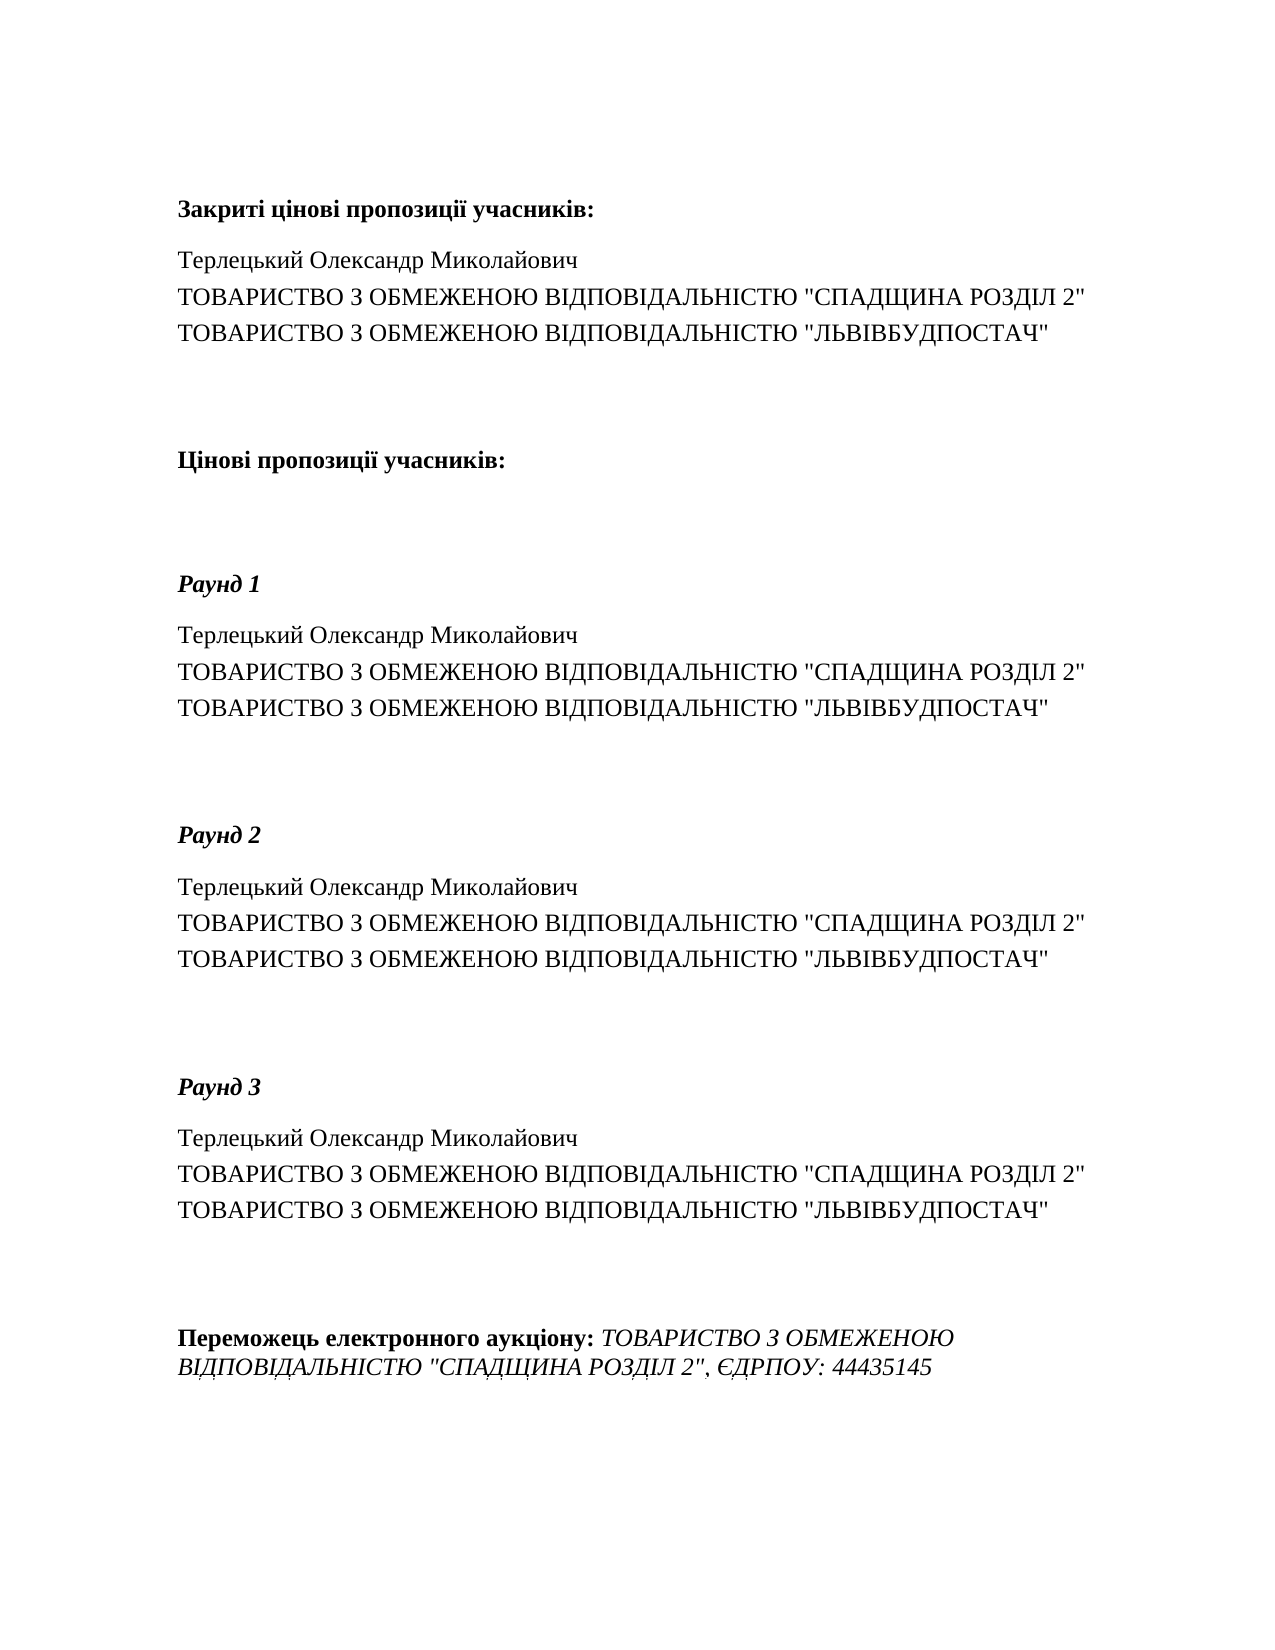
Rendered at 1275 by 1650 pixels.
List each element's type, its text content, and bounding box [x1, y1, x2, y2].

table_cell ТОВАРИСТВО З ОБМЕЖЕНОЮ ВІДПОВІДАЛЬНІСТЮ "ЛЬВІВБУДПОСТАЧ" [166, 941, 1275, 977]
text Раунд 2 [177, 821, 1186, 849]
table_cell ТОВАРИСТВО З ОБМЕЖЕНОЮ ВІДПОВІДАЛЬНІСТЮ "ЛЬВІВБУДПОСТАЧ" [166, 314, 1275, 351]
table_cell ТОВАРИСТВО З ОБМЕЖЕНОЮ ВІДПОВІДАЛЬНІСТЮ "СПАДЩИНА РОЗДІЛ 2" [166, 653, 1275, 689]
table_header Терлецький Олександр Миколайович [166, 242, 1275, 278]
text Раунд 3 [177, 1072, 1186, 1101]
text Раунд 1 [177, 569, 1186, 598]
text Переможець електронного аукціону: ТОВАРИСТВО З ОБМЕЖЕНОЮ ВІДПОВІДАЛЬНІСТЮ "СПАДЩИНА РОЗДІЛ 2", ЄДРПОУ: 44435145 [177, 1323, 1186, 1381]
table_cell ТОВАРИСТВО З ОБМЕЖЕНОЮ ВІДПОВІДАЛЬНІСТЮ "СПАДЩИНА РОЗДІЛ 2" [166, 1156, 1275, 1192]
table_cell ТОВАРИСТВО З ОБМЕЖЕНОЮ ВІДПОВІДАЛЬНІСТЮ "СПАДЩИНА РОЗДІЛ 2" [166, 278, 1275, 314]
table_header Терлецький Олександр Миколайович [166, 617, 1275, 653]
table_cell ТОВАРИСТВО З ОБМЕЖЕНОЮ ВІДПОВІДАЛЬНІСТЮ "СПАДЩИНА РОЗДІЛ 2" [166, 904, 1275, 941]
table_header Терлецький Олександр Миколайович [166, 1119, 1275, 1156]
table_cell ТОВАРИСТВО З ОБМЕЖЕНОЮ ВІДПОВІДАЛЬНІСТЮ "ЛЬВІВБУДПОСТАЧ" [166, 689, 1275, 726]
text Закриті цінові пропозиції учасників: [177, 194, 1186, 223]
table_cell ТОВАРИСТВО З ОБМЕЖЕНОЮ ВІДПОВІДАЛЬНІСТЮ "ЛЬВІВБУДПОСТАЧ" [166, 1192, 1275, 1228]
text Цінові пропозиції учасників: [177, 446, 1186, 474]
table_header Терлецький Олександр Миколайович [166, 868, 1275, 904]
